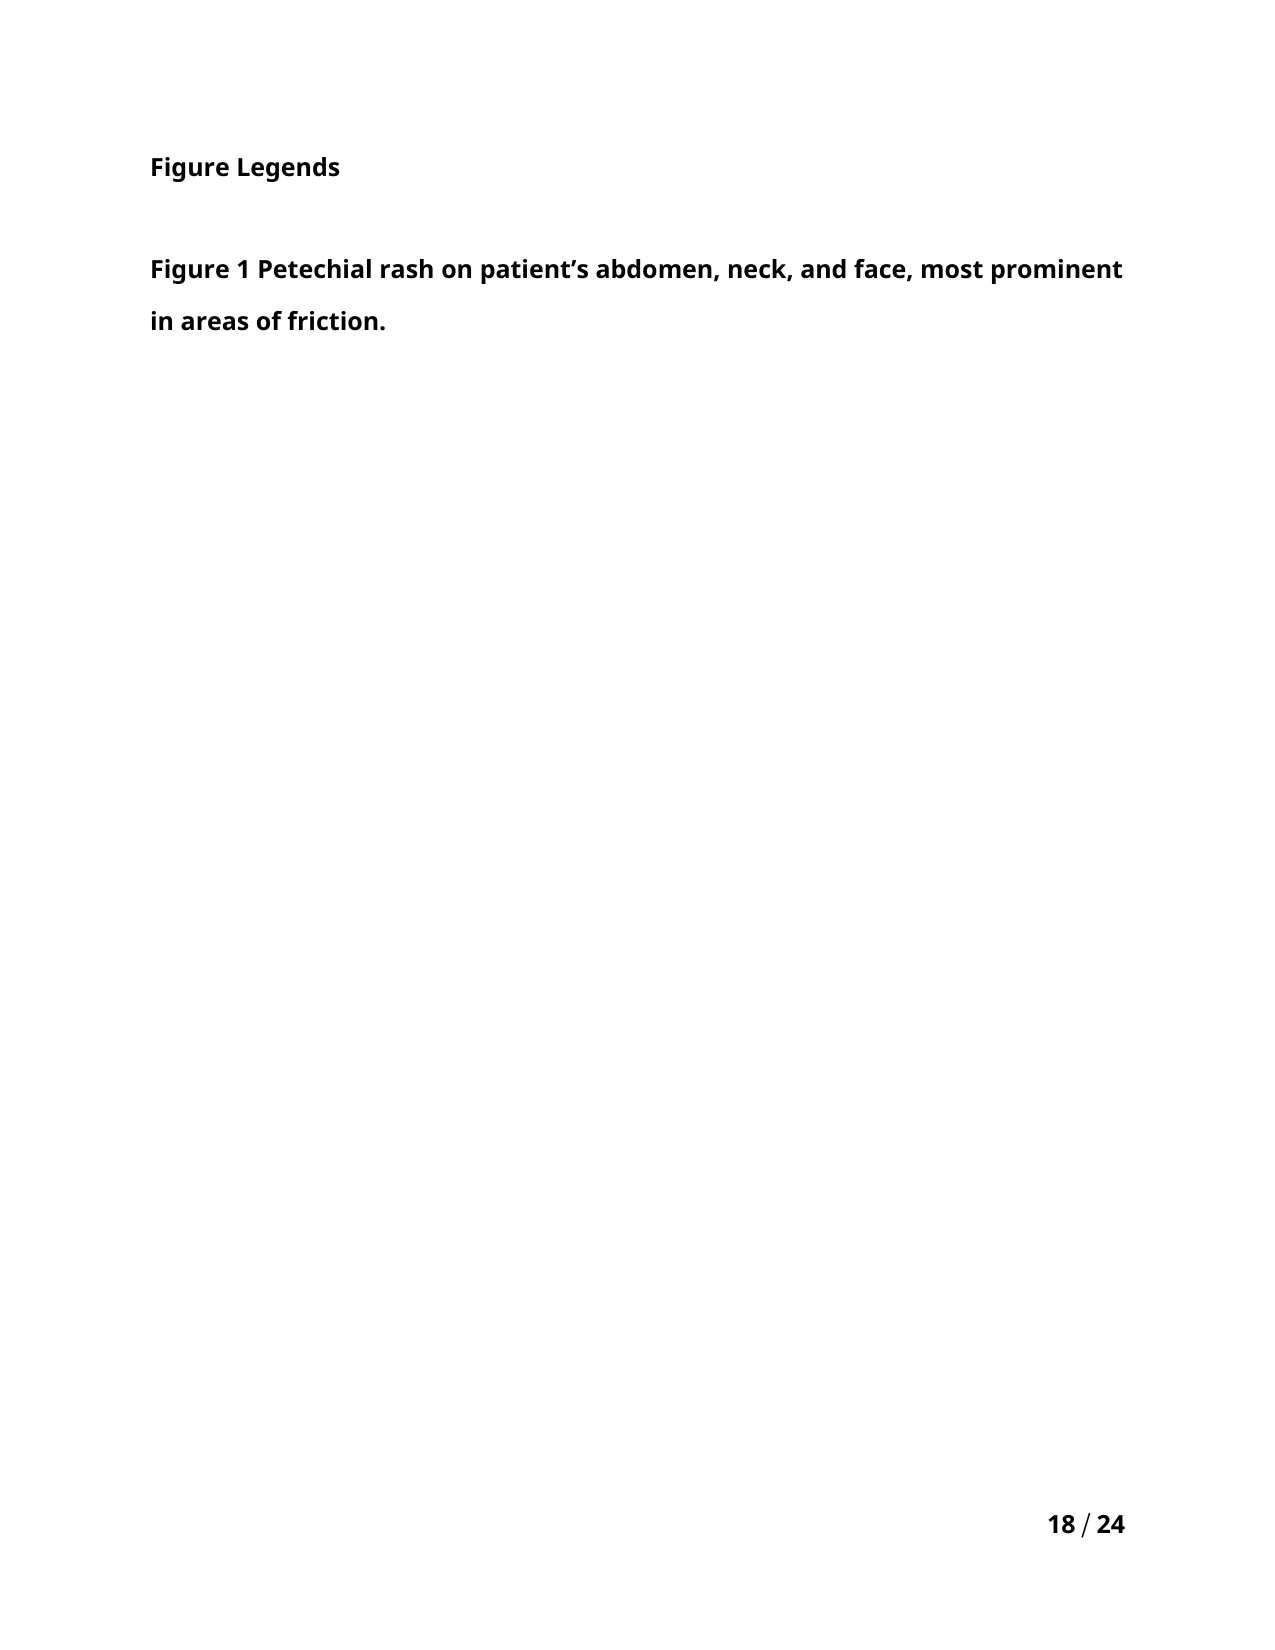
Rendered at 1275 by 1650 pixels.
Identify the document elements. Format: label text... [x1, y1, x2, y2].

text Figure Legends [150, 150, 1125, 184]
text Figure 1 Petechial rash on patient’s abdomen, neck, and face, most prominent in areas of friction. [150, 252, 1125, 337]
